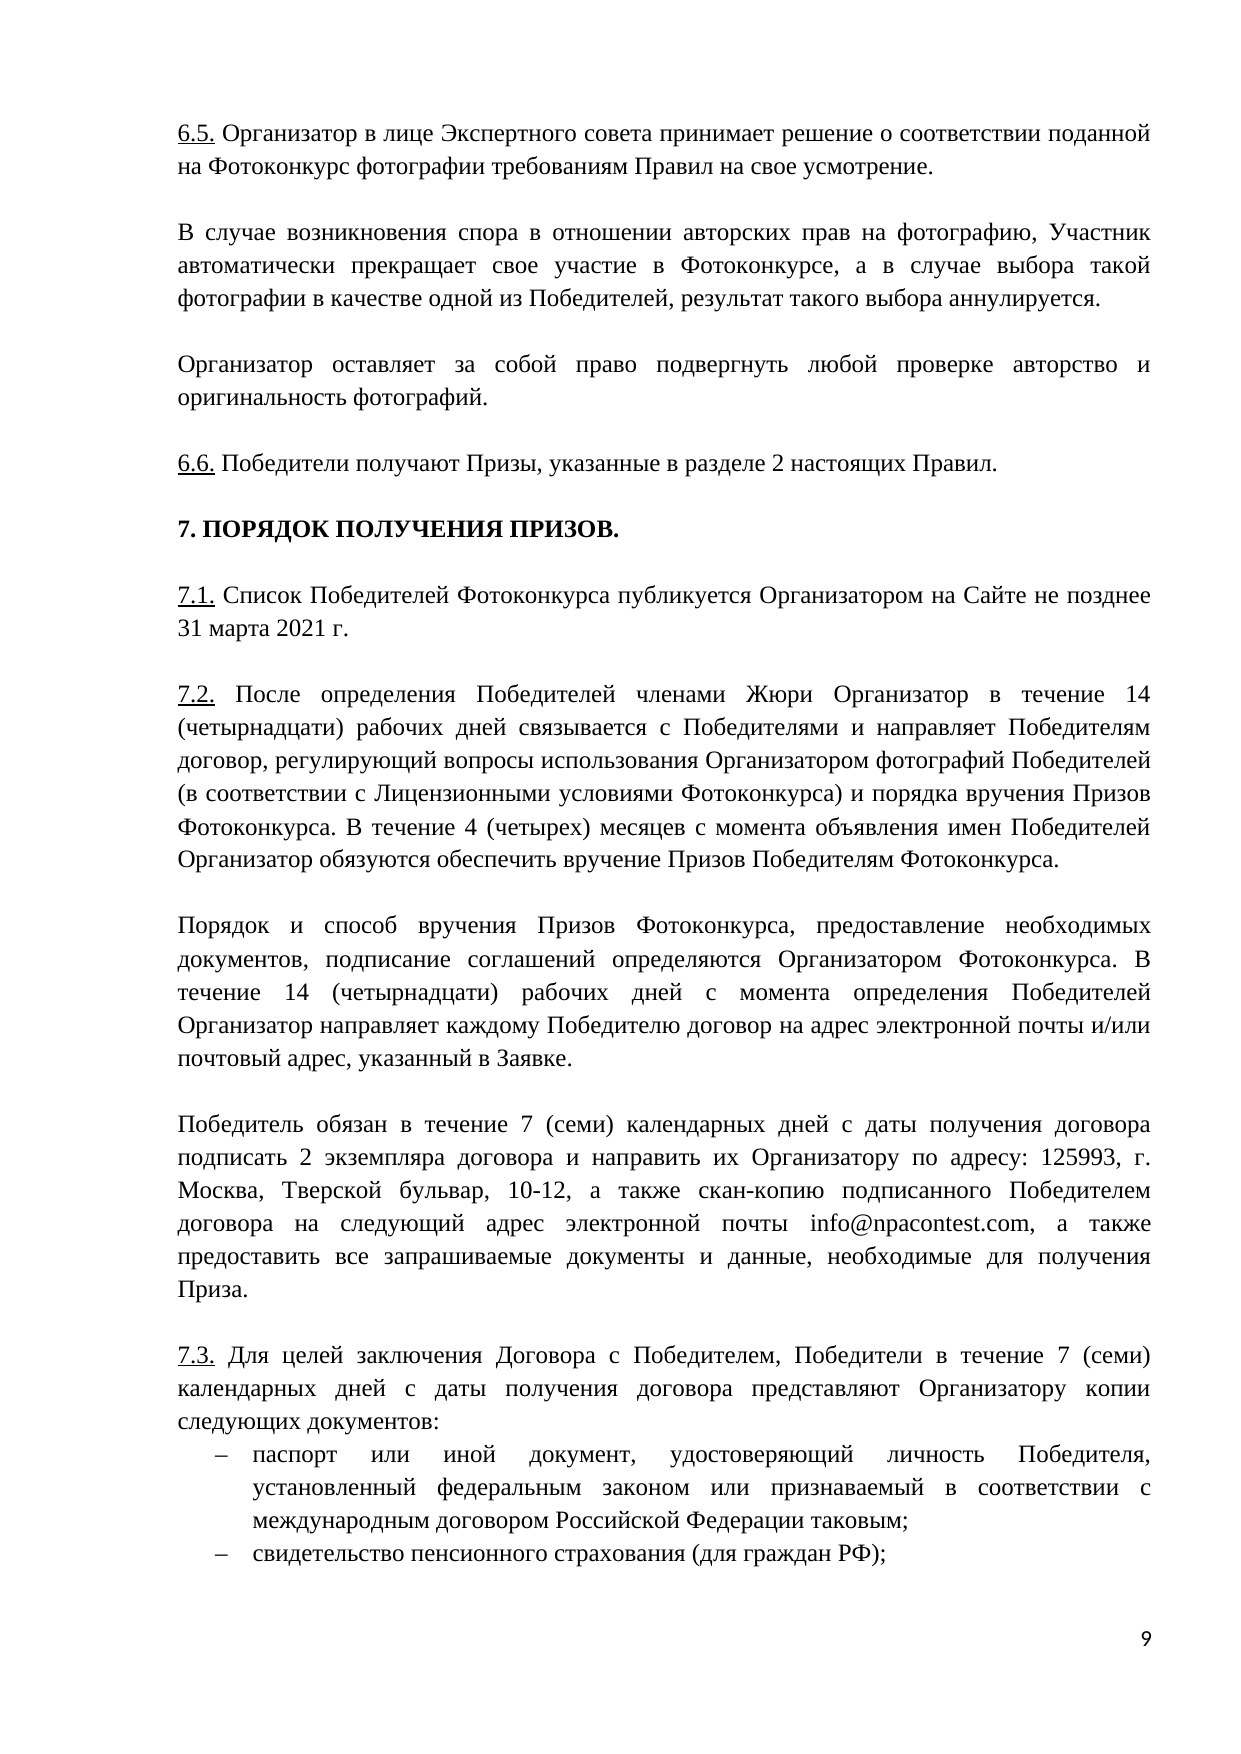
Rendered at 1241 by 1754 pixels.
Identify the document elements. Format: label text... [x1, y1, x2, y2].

text 7.1. Список Победителей Фотоконкурса публикуется Организатором на Сайте не позднее 31 марта 2021 г. [177, 580, 1152, 642]
text Порядок и способ вручения Призов Фотоконкурса, предоставление необходимых документов, подписание соглашений определяются Организатором Фотоконкурса. В течение 14 (четырнадцати) рабочих дней с момента определения Победителей Организатор направляет каждому Победителю договор на адрес электронной почты и/или почтовый адрес, указанный в Заявке. [177, 911, 1152, 1071]
text 7.2. После определения Победителей членами Жюри Организатор в течение 14 (четырнадцати) рабочих дней связывается с Победителями и направляет Победителям договор, регулирующий вопросы использования Организатором фотографий Победителей (в соответствии с Лицензионными условиями Фотоконкурса) и порядка вручения Призов Фотоконкурса. В течение 4 (четырех) месяцев с момента объявления имен Победителей Организатор обязуются обеспечить вручение Призов Победителям Фотоконкурса. [177, 679, 1152, 873]
text 6.5. Организатор в лице Экспертного совета принимает решение о соответствии поданной на Фотоконкурс фотографии требованиям Правил на свое усмотрение. [177, 118, 1152, 180]
text Победитель обязан в течение 7 (семи) календарных дней с даты получения договора подписать 2 экземпляра договора и направить их Организатору по адресу: 125993, г. Москва, Тверской бульвар, 10-12, а также скан-копию подписанного Победителем договора на следующий адрес электронной почты info@npacontest.com, а также предоставить все запрашиваемые документы и данные, необходимые для получения Приза. [177, 1109, 1152, 1303]
text 6.6. Победители получают Призы, указанные в разделе 2 настоящих Правил. [177, 448, 1152, 477]
list свидетельство пенсионного страхования (для граждан РФ); [215, 1538, 1152, 1567]
text 7.3. Для целей заключения Договора с Победителем, Победители в течение 7 (семи) календарных дней с даты получения договора представляют Организатору копии следующих документов: [177, 1340, 1152, 1435]
text В случае возникновения спора в отношении авторских прав на фотографию, Участник автоматически прекращает свое участие в Фотоконкурсе, а в случае выбора такой фотографии в качестве одной из Победителей, результат такого выбора аннулируется. [177, 217, 1152, 312]
list паспорт или иной документ, удостоверяющий личность Победителя, установленный федеральным законом или признаваемый в соответствии с международным договором Российской Федерации таковым; [215, 1439, 1152, 1534]
text Организатор оставляет за собой право подвергнуть любой проверке авторство и оригинальность фотографий. [177, 349, 1152, 411]
text 7. ПОРЯДОК ПОЛУЧЕНИЯ ПРИЗОВ. [177, 514, 1152, 543]
